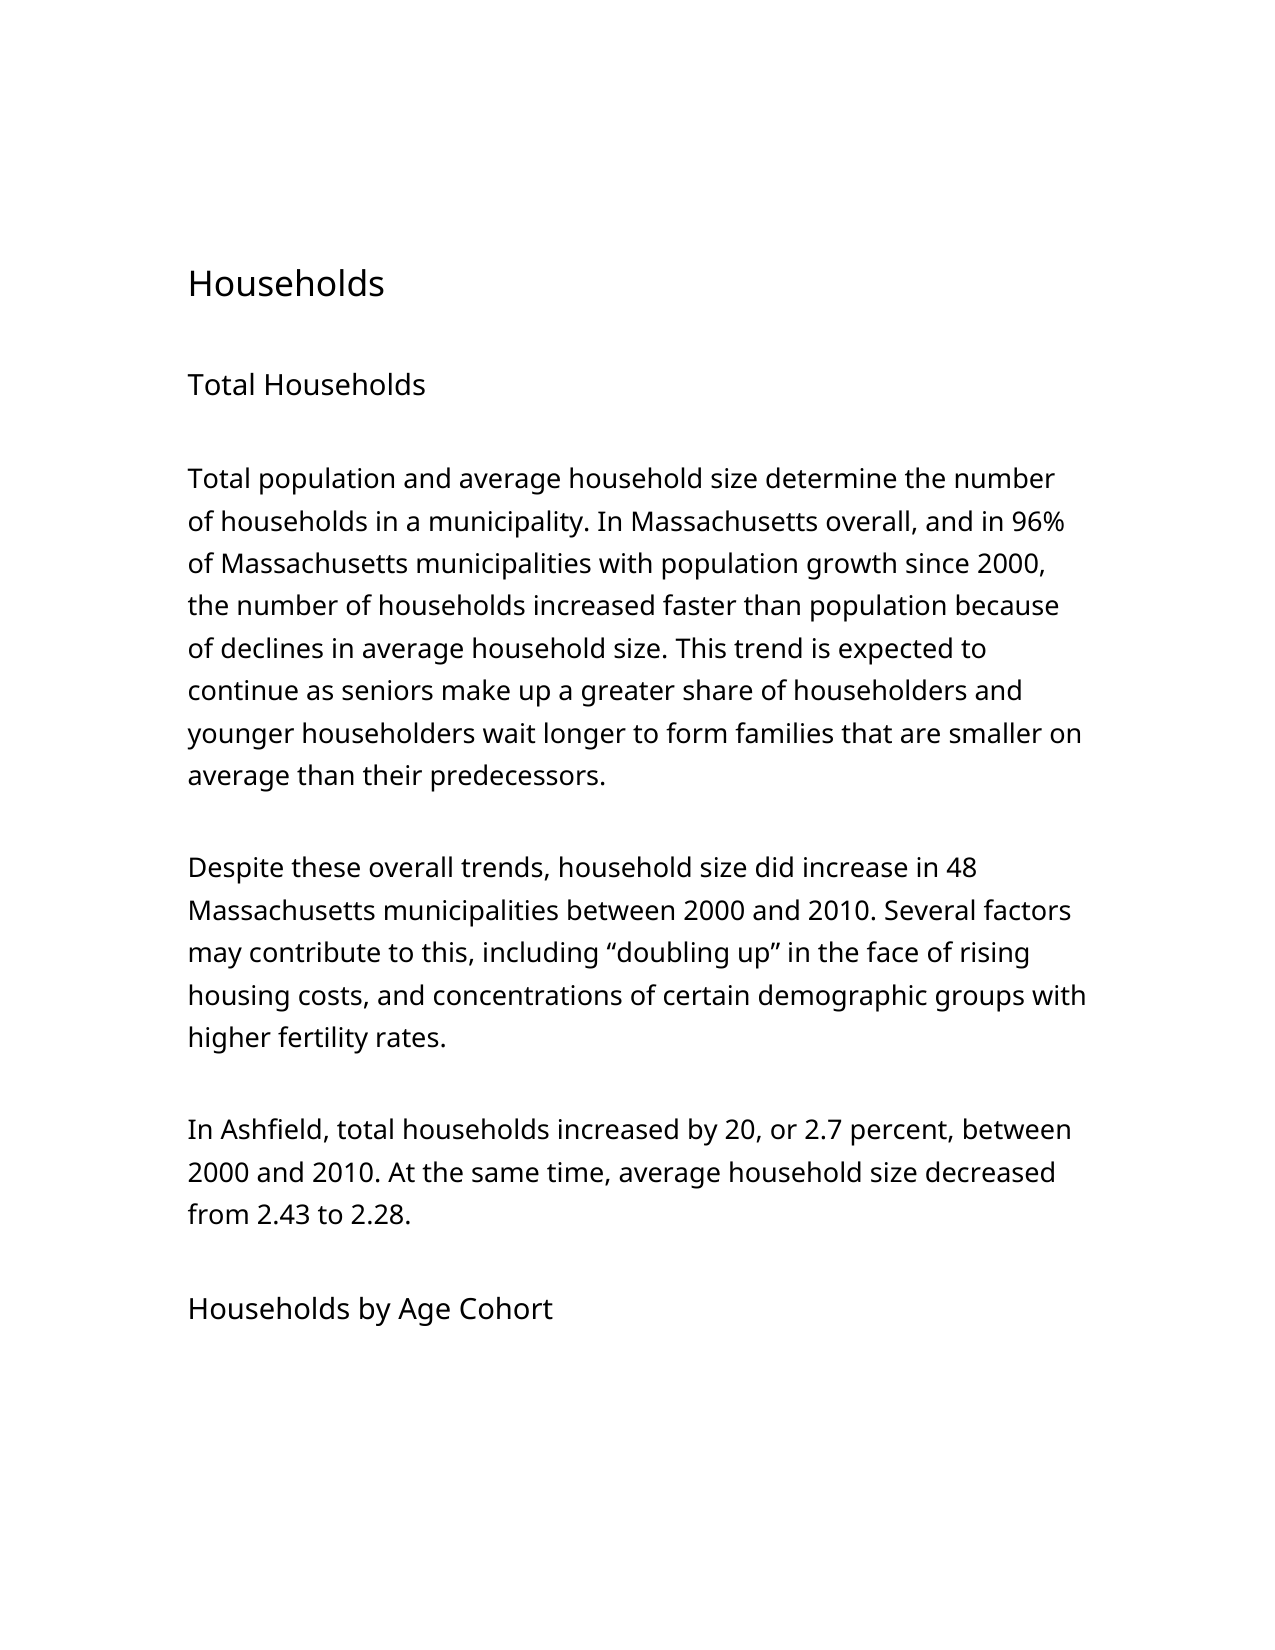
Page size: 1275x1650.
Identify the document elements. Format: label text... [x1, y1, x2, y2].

title In Ashfield, total households increased by 20, or 2.7 percent, between 2000 and 2010. At the same time, average household size decreased from 2.43 to 2.28. [187, 1111, 1087, 1232]
title Households by Age Cohort [187, 1288, 1087, 1328]
title Households [187, 259, 1087, 307]
title Despite these overall trends, household size did increase in 48 Massachusetts municipalities between 2000 and 2010. Several factors may contribute to this, including “doubling up” in the face of rising housing costs, and concentrations of certain demographic groups with higher fertility rates. [187, 849, 1087, 1055]
title Total Households [187, 364, 1087, 404]
title Total population and average household size determine the number of households in a municipality. In Massachusetts overall, and in 96% of Massachusetts municipalities with population growth since 2000, the number of households increased faster than population because of declines in average household size. This trend is expected to continue as seniors make up a greater share of householders and younger householders wait longer to form families that are smaller on average than their predecessors. [187, 460, 1087, 793]
